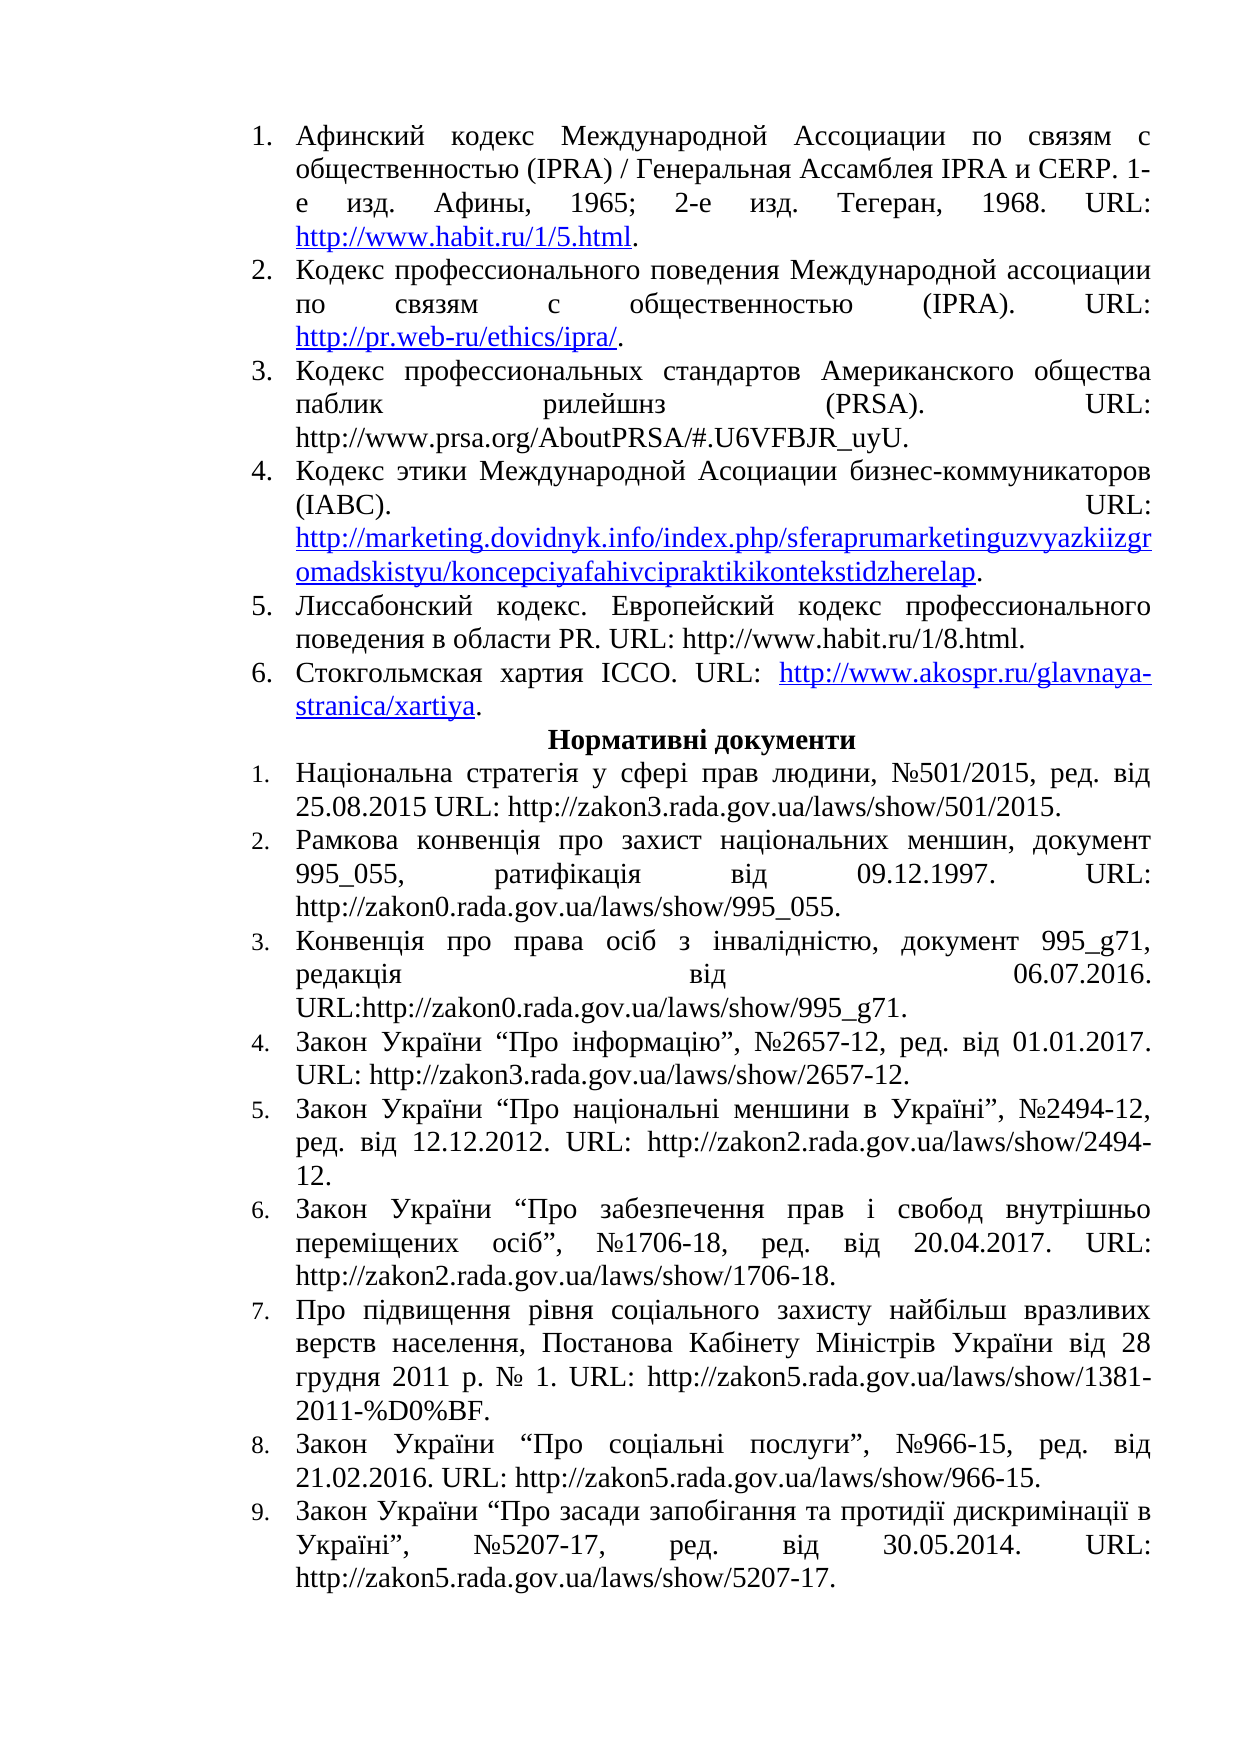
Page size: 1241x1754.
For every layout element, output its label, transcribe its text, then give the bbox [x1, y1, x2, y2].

list Закон України “Про забезпечення прав і свобод внутрішньо переміщених осіб”, №1706-18, ред. від 20.04.2017. URL: http://zakon2.rada.gov.ua/laws/show/1706-18. [251, 1191, 1152, 1292]
list Закон України “Про соціальні послуги”, №966-15, ред. від 21.02.2016. URL: http://zakon5.rada.gov.ua/laws/show/966-15. [251, 1426, 1152, 1493]
list Кодекс этики Международной Асоциации бизнес-коммуникаторов (IABC). URL: http://marketing.dovidnyk.info/index.php/sferaprumarketinguzvyazkiizgromadskistyu/koncepciyafahivcipraktikikontekstidzherelap. [251, 453, 1152, 588]
list Рамкова конвенція про захист національних меншин, документ 995_055, ратифікація від 09.12.1997. URL: http://zakon0.rada.gov.ua/laws/show/995_055. [251, 822, 1152, 923]
list Афинский кодекс Международной Ассоциации по связям с общественностью (ІPRA) / Генеральная Ассамблея IPRA и CERP. 1-е изд. Афины, 1965; 2-е изд. Тегеран, 1968. URL: http://www.habit.ru/1/5.html. [251, 118, 1152, 252]
list Закон України “Про інформацію”, №2657-12, ред. від 01.01.2017. URL: http://zakon3.rada.gov.ua/laws/show/2657-12. [251, 1024, 1152, 1091]
list Кодекс профессиональных стандартов Американского общества паблик рилейшнз (PRSA). URL: http://www.prsa.org/AboutPRSA/#.U6VFBJR_uyU. [251, 353, 1152, 453]
list Закон України “Про засади запобігання та протидії дискримінації в Україні”, №5207-17, ред. від 30.05.2014. URL: http://zakon5.rada.gov.ua/laws/show/5207-17. [251, 1493, 1152, 1594]
list Закон України “Про національні меншини в Україні”, №2494-12, ред. від 12.12.2012. URL: http://zakon2.rada.gov.ua/laws/show/2494-12. [251, 1091, 1152, 1191]
text Нормативні документи [252, 722, 1152, 755]
list Національна стратегія у сфері прав людини, №501/2015, ред. від 25.08.2015 URL: http://zakon3.rada.gov.ua/laws/show/501/2015. [251, 755, 1152, 822]
list Конвенція про права осіб з інвалідністю, документ 995_g71, редакція від 06.07.2016. URL:http://zakon0.rada.gov.ua/laws/show/995_g71. [251, 923, 1152, 1024]
list Стокгольмская хартия ICCO. URL: http://www.akospr.ru/glavnaya-stranica/xartiya. [251, 655, 1152, 722]
list Лиссабонский кодекс. Европейский кодекс профессионального поведения в области PR. URL: http://www.habit.ru/1/8.html. [251, 588, 1152, 655]
list Про підвищення рівня соціального захисту найбільш вразливих верств населення, Постанова Кабінету Міністрів України від 28 грудня 2011 р. № 1. URL: http://zakon5.rada.gov.ua/laws/show/1381-2011-%D0%BF. [251, 1292, 1152, 1426]
list Кодекс профессионального поведения Международной ассоциации по связям с общественностью (IPRA). URL: http://pr.web-ru/ethics/ipra/. [251, 252, 1152, 353]
